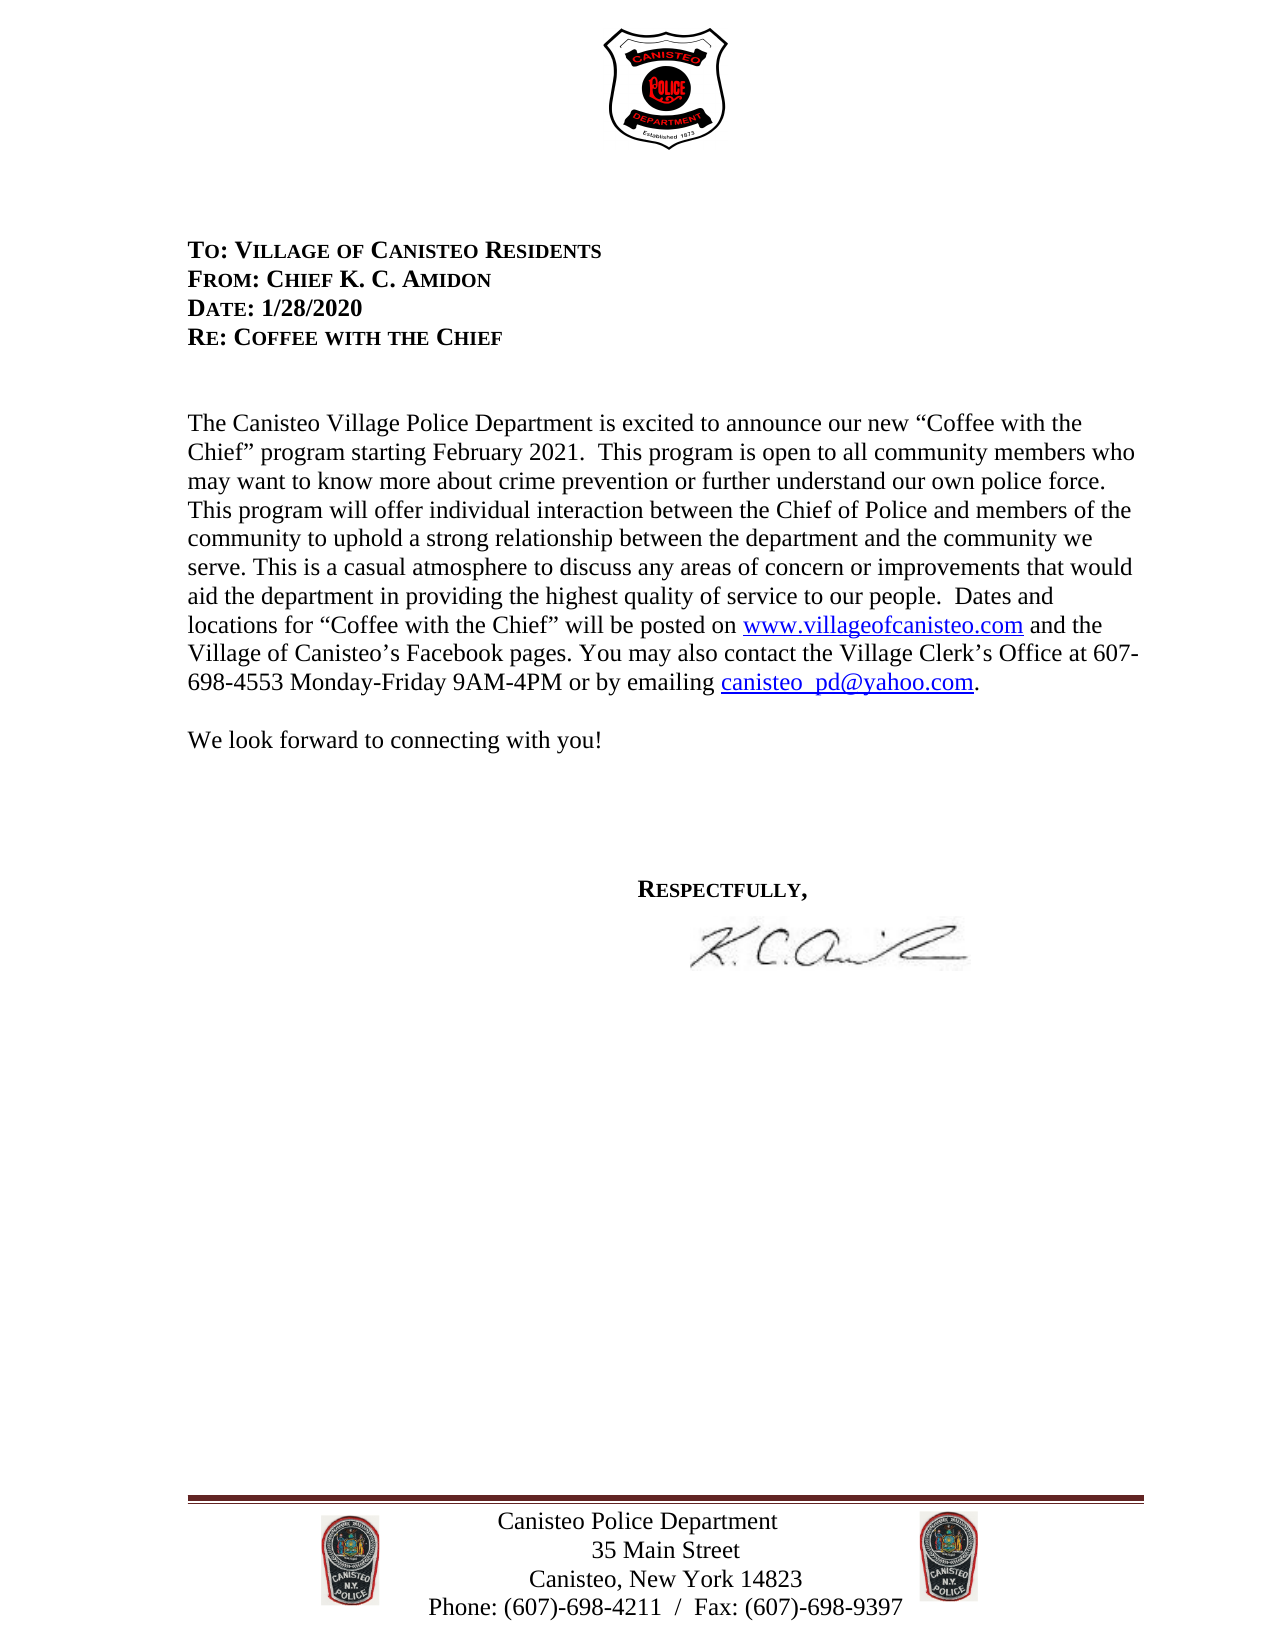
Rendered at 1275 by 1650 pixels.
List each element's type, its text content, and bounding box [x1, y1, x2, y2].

text We look forward to connecting with you! [187, 725, 1144, 754]
text The Canisteo Village Police Department is excited to announce our new “Coffee with the Chief” program starting February 2021. This program is open to all community members who may want to know more about crime prevention or further understand our own police force. This program will offer individual interaction between the Chief of Police and members of the community to uphold a strong relationship between the department and the community we serve. This is a casual atmosphere to discuss any areas of concern or improvements that would aid the department in providing the highest quality of service to our people. Dates and locations for “Coffee with the Chief” will be posted on www.villageofcanisteo.com and the Village of Canisteo’s Facebook pages. You may also contact the Village Clerk’s Office at 607-698-4553 Monday-Friday 9AM-4PM or by emailing canisteo_pd@yahoo.com. [187, 408, 1144, 696]
text From: Chief K. C. Amidon [187, 264, 1144, 293]
picture [603, 28, 728, 150]
picture [689, 916, 971, 971]
picture [919, 1510, 978, 1602]
text Respectfully, [187, 874, 1144, 903]
text Re: Coffee with the Chief [187, 322, 1144, 351]
text Date: 1/28/2020 [187, 293, 1144, 322]
picture [321, 1513, 380, 1607]
text To: Village of Canisteo Residents [187, 236, 1144, 264]
